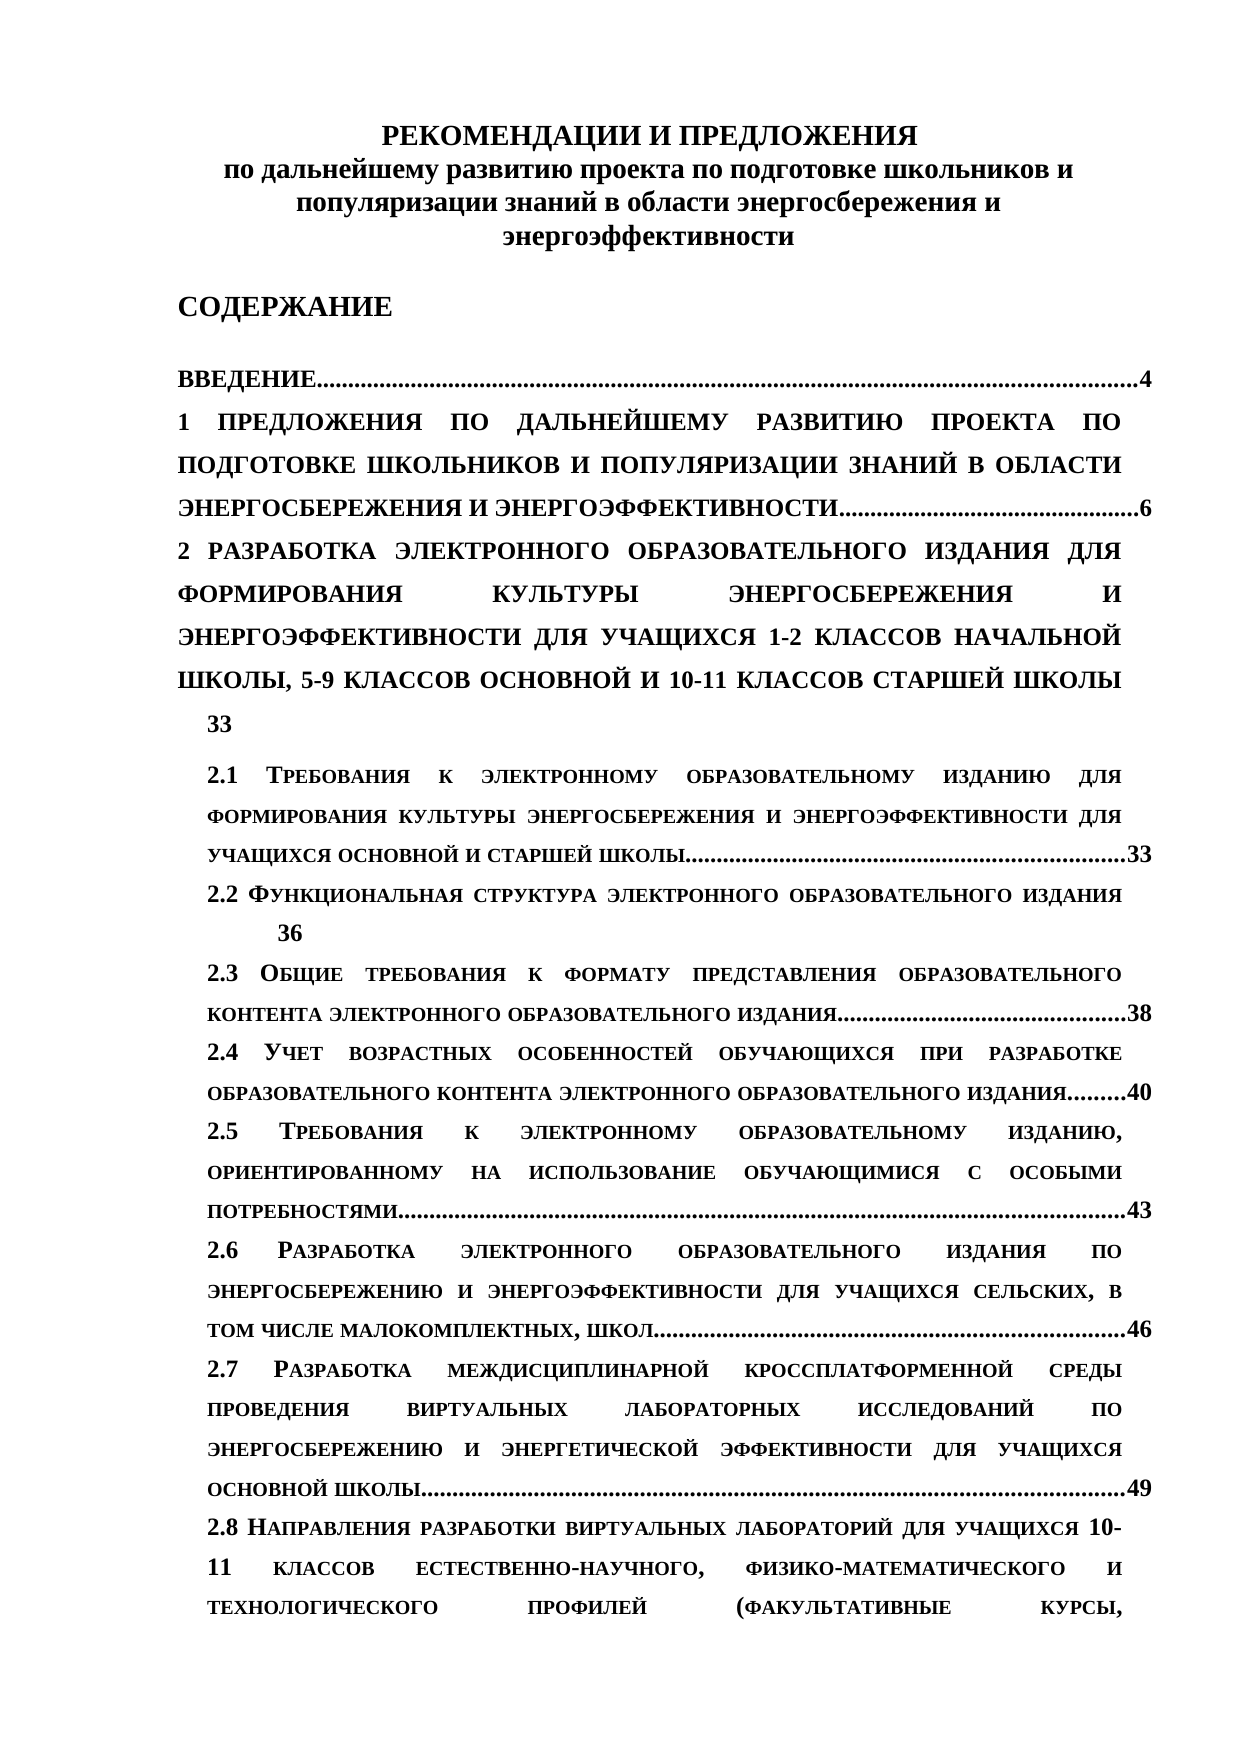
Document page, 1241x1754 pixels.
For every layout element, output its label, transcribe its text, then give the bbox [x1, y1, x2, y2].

text 2.7 Разработка междисциплинарной кроссплатформенной среды проведения виртуальных лабораторных исследований по энергосбережению и энергетической эффективности для учащихся основной школы 49 [207, 1346, 1122, 1504]
text РЕКОМЕНДАЦИИ И ПРЕДЛОЖЕНИЯ [177, 118, 1122, 152]
text 1 Предложения по дальнейшему развитию проекта по подготовке школьников и популяризации знаний в области энергосбережения и энергоэффективности 6 [177, 407, 1122, 522]
text по дальнейшему развитию проекта по подготовке школьников и популяризации знаний в области энергосбережения и энергоэффективности [188, 152, 1108, 251]
text СОДЕРЖАНИЕ [177, 284, 1122, 324]
text 2 Разработка электронного образовательного издания для формирования культуры энергосбережения и энергоэффективности для учащихся 1-2 классов начальной школы, 5-9 классов основной и 10-11 классов старшей школы 33 [177, 536, 1122, 737]
text ВВЕДЕНИЕ 4 [177, 364, 1122, 392]
text 2.6 Разработка электронного образовательного издания по энергосбережению и энергоэффективности для учащихся сельских, в том числе малокомплектных, школ 46 [207, 1227, 1122, 1346]
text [207, 1504, 1122, 1623]
text 2.1 Требования к электронному образовательному изданию для формирования культуры энергосбережения и энергоэффективности для учащихся основной и старшей школы 33 [207, 752, 1122, 871]
text 2.2 Функциональная структура электронного образовательного издания 36 [207, 871, 1122, 950]
text 2.5 Требования к электронному образовательному изданию, ориентированному на использование обучающимися с особыми потребностями 43 [207, 1108, 1122, 1227]
text 2.3 Общие требования к формату представления образовательного контента электронного образовательного издания 38 [207, 950, 1122, 1029]
text 2.4 Учет возрастных особенностей обучающихся при разработке образовательного контента электронного образовательного издания 40 [207, 1029, 1122, 1108]
